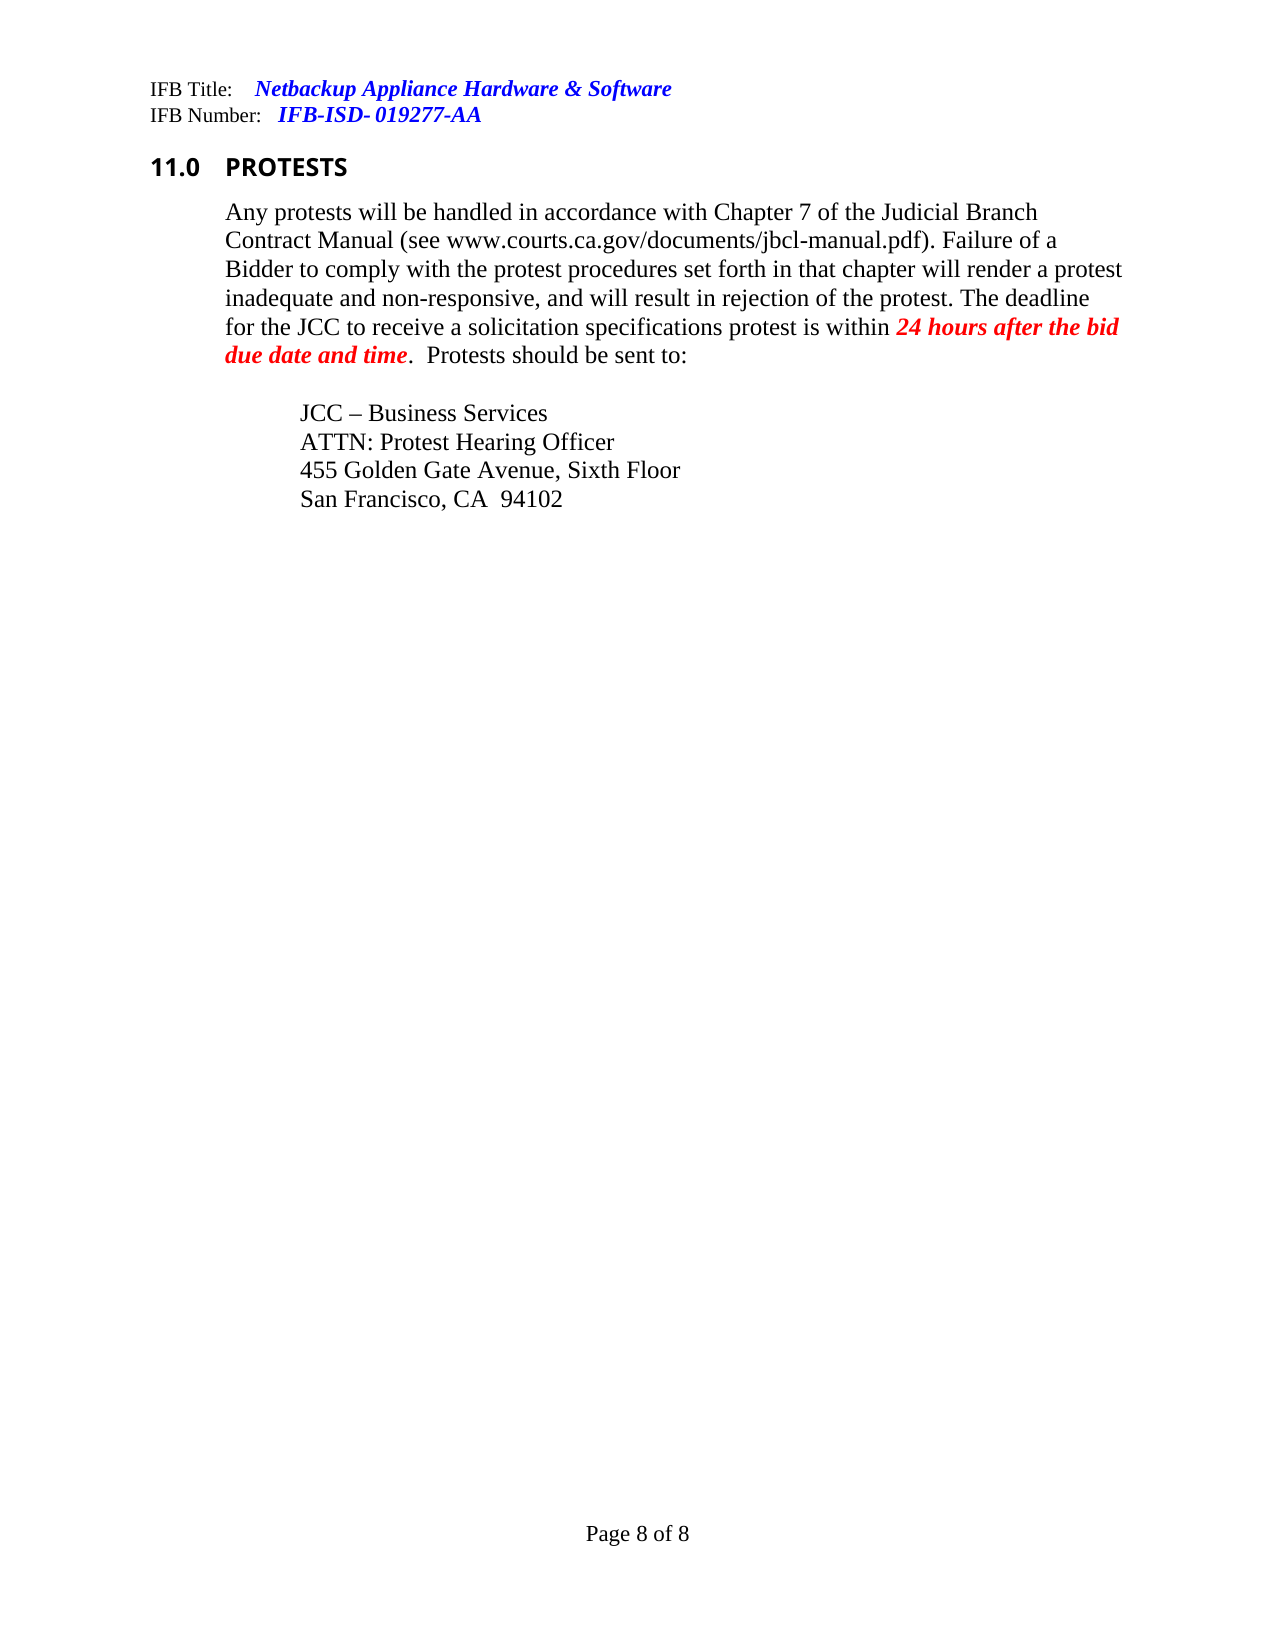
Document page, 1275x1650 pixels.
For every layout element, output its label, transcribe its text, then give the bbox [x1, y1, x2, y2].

text San Francisco, CA 94102 [300, 484, 1125, 513]
list 11.0 PROTESTs [150, 150, 1125, 184]
text ATTN: Protest Hearing Officer [300, 427, 1125, 455]
text JCC – Business Services [300, 398, 1125, 427]
text 455 Golden Gate Avenue, Sixth Floor [300, 455, 1125, 484]
text Any protests will be handled in accordance with Chapter 7 of the Judicial Branch Contract Manual (see www.courts.ca.gov/documents/jbcl-manual.pdf). Failure of a Bidder to comply with the protest procedures set forth in that chapter will render a protest inadequate and non-responsive, and will result in rejection of the protest. The deadline for the JCC to receive a solicitation specifications protest is within 24 hours after the bid due date and time. Protests should be sent to: [225, 197, 1125, 369]
